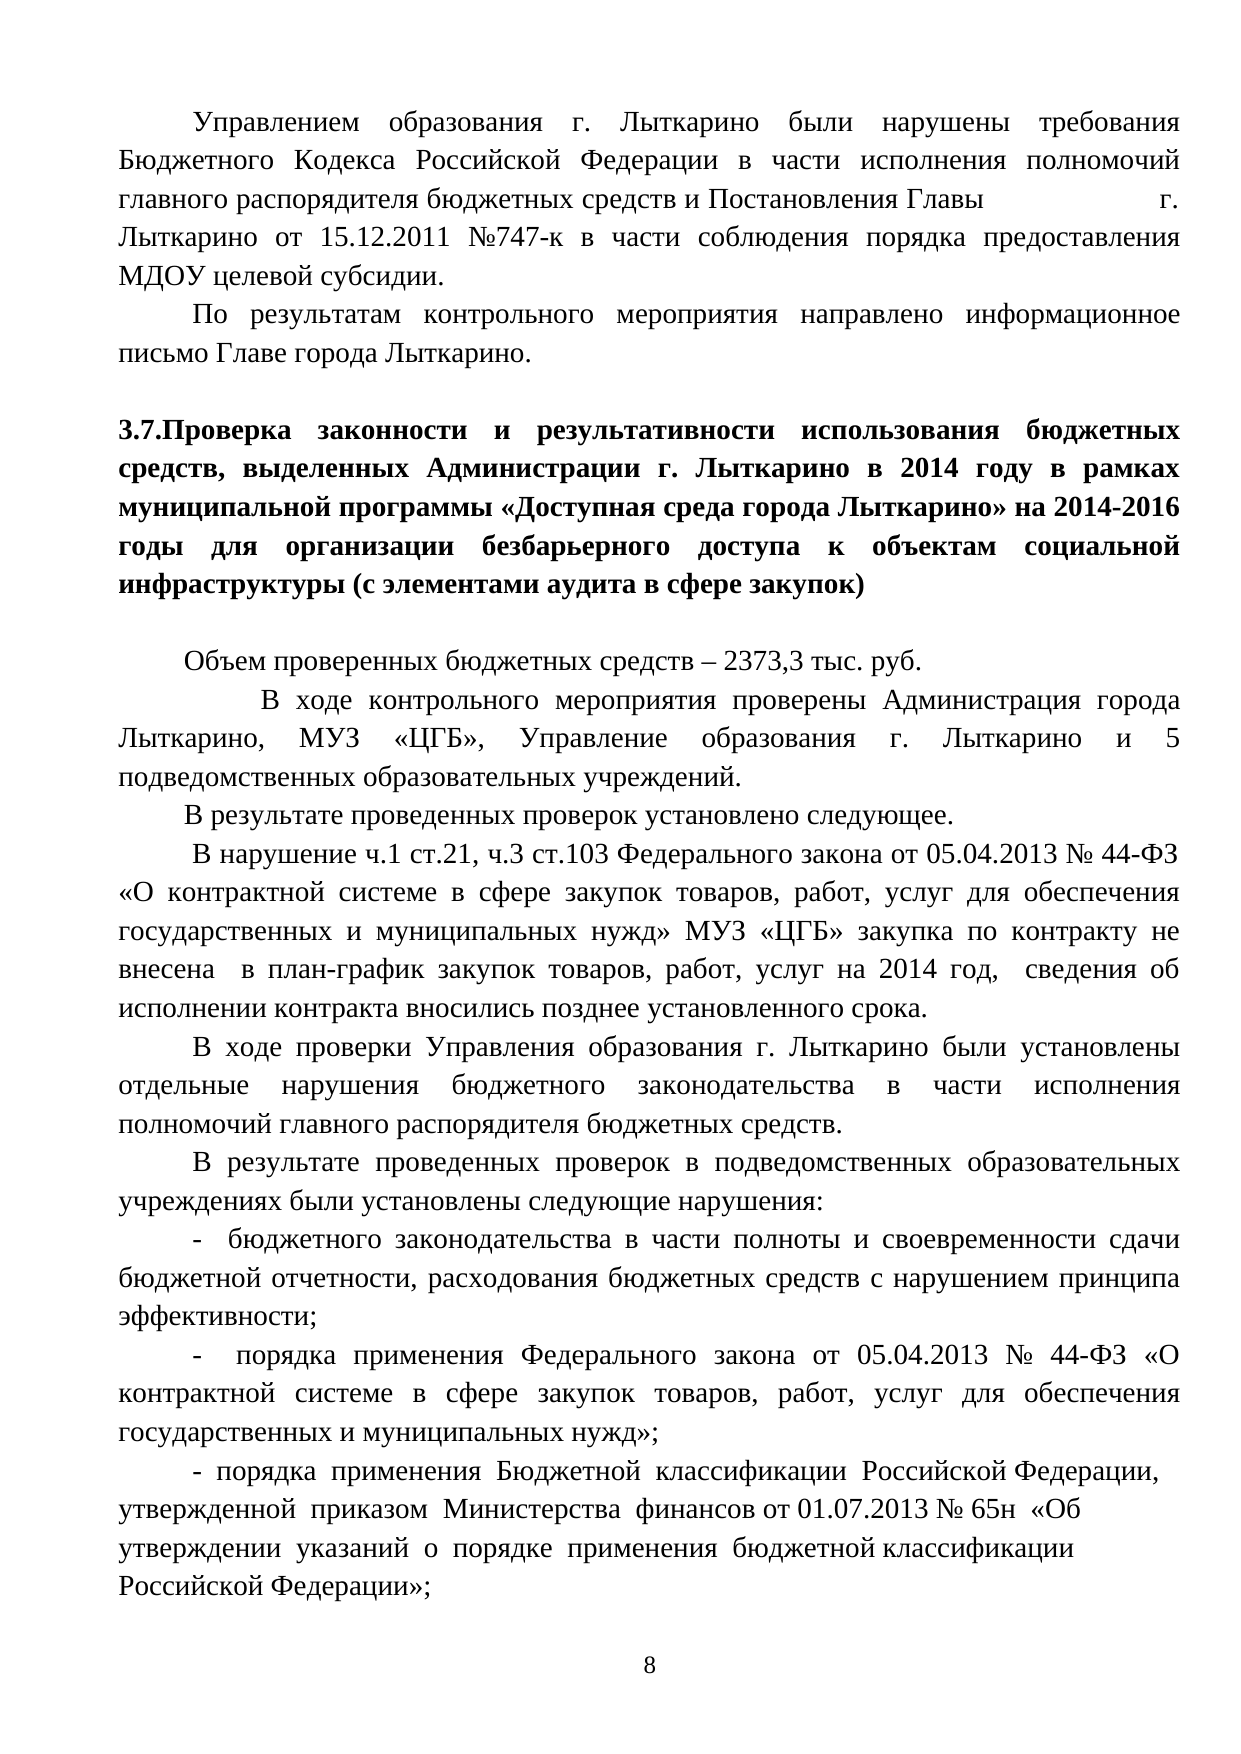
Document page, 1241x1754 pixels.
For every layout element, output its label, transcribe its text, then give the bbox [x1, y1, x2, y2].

text - порядка применения Федерального закона от 05.04.2013 № 44-ФЗ «О контрактной системе в сфере закупок товаров, работ, услуг для обеспечения государственных и муниципальных нужд»; [118, 1337, 1181, 1448]
text По результатам контрольного мероприятия направлено информационное письмо Главе города Лыткарино. [118, 296, 1181, 368]
text Объем проверенных бюджетных средств – 2373,3 тыс. руб. [118, 643, 1181, 677]
text В нарушение ч.1 ст.21, ч.3 ст.103 Федерального закона от 05.04.2013 № 44-ФЗ «О контрактной системе в сфере закупок товаров, работ, услуг для обеспечения государственных и муниципальных нужд» МУЗ «ЦГБ» закупка по контракту не внесена в план-график закупок товаров, работ, услуг на 2014 год, сведения об исполнении контракта вносились позднее установленного срока. [118, 836, 1181, 1024]
text - бюджетного законодательства в части полноты и своевременности сдачи бюджетной отчетности, расходования бюджетных средств с нарушением принципа эффективности; [118, 1221, 1181, 1332]
text В ходе контрольного мероприятия проверены Администрация города Лыткарино, МУЗ «ЦГБ», Управление образования г. Лыткарино и 5 подведомственных образовательных учреждений. [118, 682, 1181, 792]
text Управлением образования г. Лыткарино были нарушены требования Бюджетного Кодекса Российской Федерации в части исполнения полномочий главного распорядителя бюджетных средств и Постановления Главы г. Лыткарино от 15.12.2011 №747-к в части соблюдения порядка предоставления МДОУ целевой субсидии. [118, 104, 1181, 291]
text - порядка применения Бюджетной классификации Российской Федерации, утвержденной приказом Министерства финансов от 01.07.2013 № 65н «Об утверждении указаний о порядке применения бюджетной классификации Российской Федерации»; [118, 1453, 1181, 1602]
text В результате проведенных проверок в подведомственных образовательных учреждениях были установлены следующие нарушения: [118, 1144, 1181, 1216]
text В результате проведенных проверок установлено следующее. [118, 797, 1181, 831]
text 3.7.Проверка законности и результативности использования бюджетных средств, выделенных Администрации г. Лыткарино в 2014 году в рамках муниципальной программы «Доступная среда города Лыткарино» на 2014-2016 годы для организации безбарьерного доступа к объектам социальной инфраструктуры (с элементами аудита в сфере закупок) [118, 412, 1181, 600]
text В ходе проверки Управления образования г. Лыткарино были установлены отдельные нарушения бюджетного законодательства в части исполнения полномочий главного распорядителя бюджетных средств. [118, 1029, 1181, 1139]
